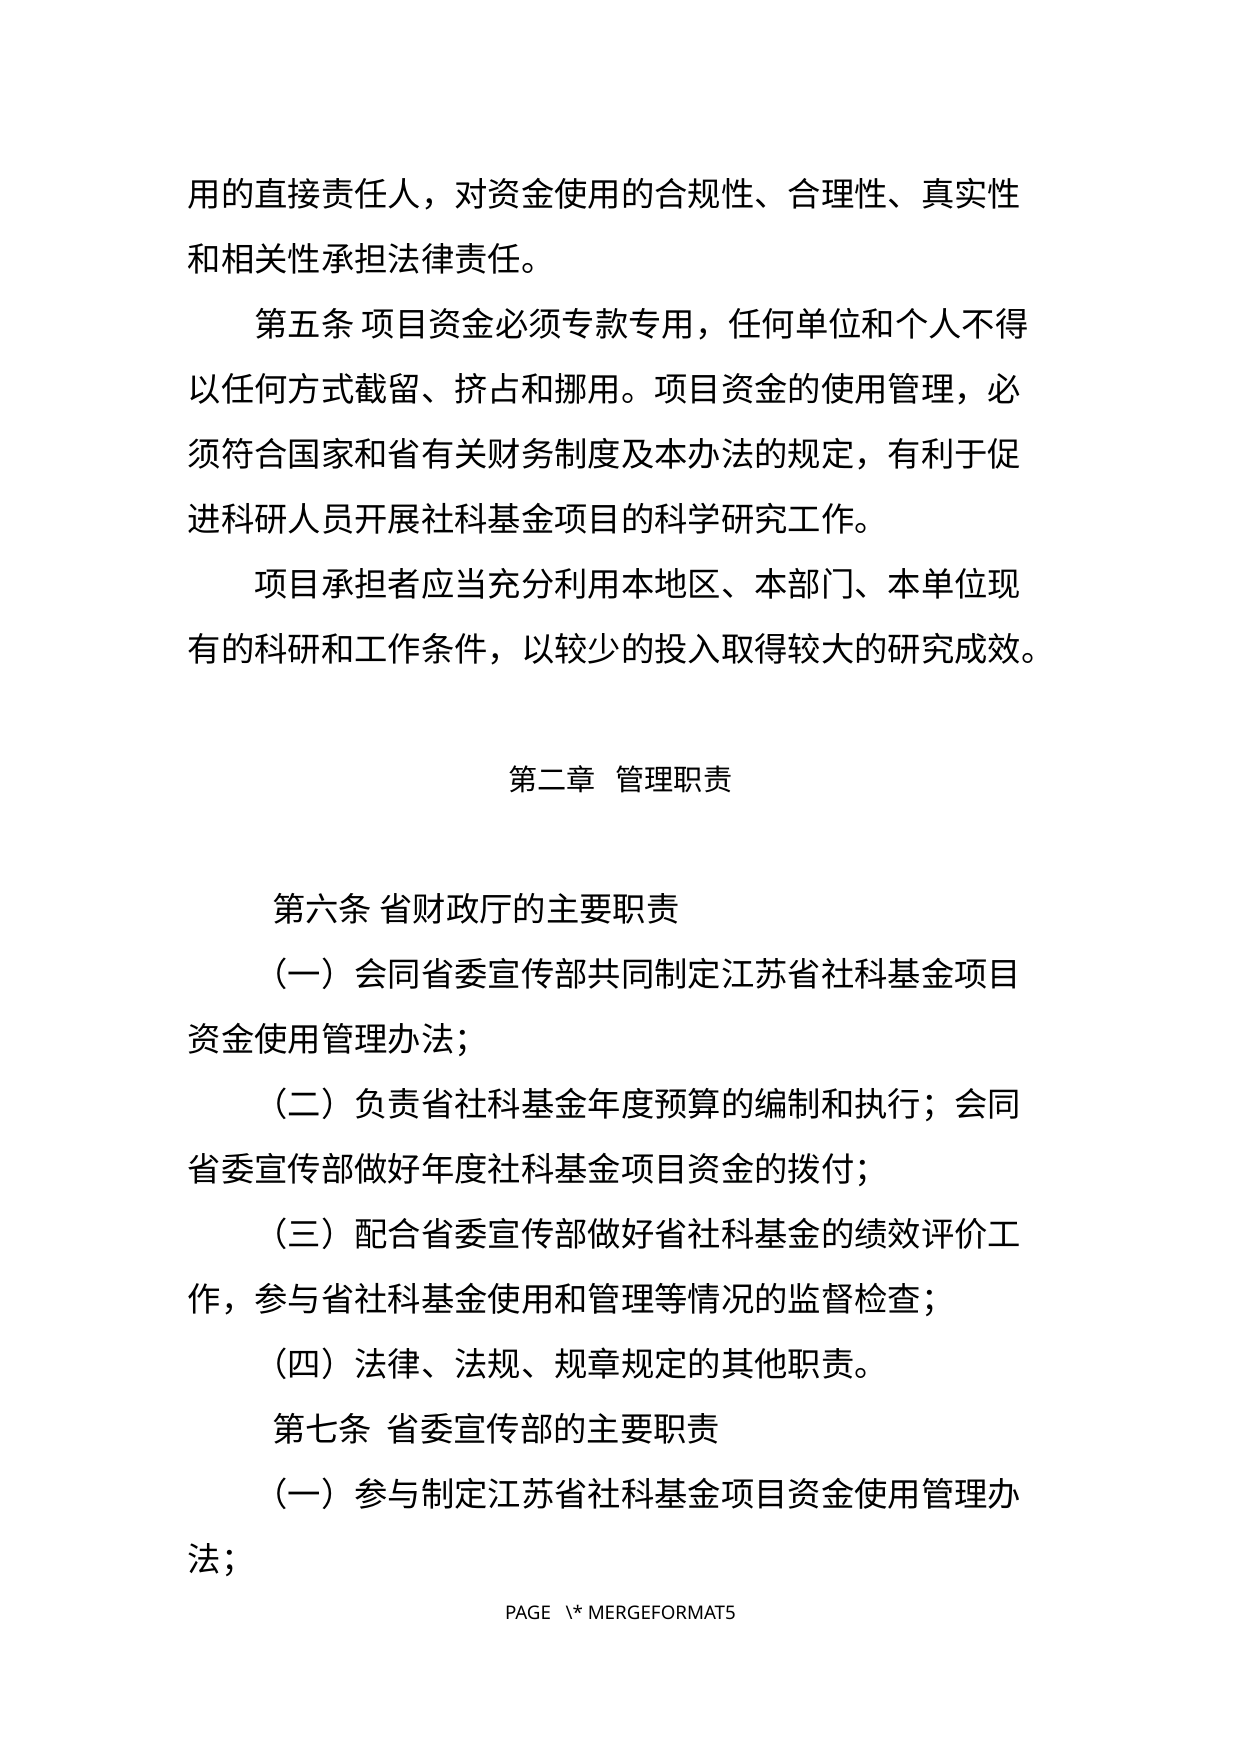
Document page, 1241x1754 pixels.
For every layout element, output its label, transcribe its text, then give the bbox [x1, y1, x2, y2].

text 第六条 省财政厅的主要职责 [187, 875, 1053, 940]
text 第五条 项目资金必须专款专用，任何单位和个人不得以任何方式截留、挤占和挪用。项目资金的使用管理，必须符合国家和省有关财务制度及本办法的规定，有利于促进科研人员开展社科基金项目的科学研究工作。 [187, 290, 1053, 550]
text （一）参与制定江苏省社科基金项目资金使用管理办法； [187, 1460, 1053, 1590]
text 第七条 省委宣传部的主要职责 [187, 1395, 1053, 1460]
text （三）配合省委宣传部做好省社科基金的绩效评价工作，参与省社科基金使用和管理等情况的监督检查； [187, 1200, 1053, 1330]
text 项目承担者应当充分利用本地区、本部门、本单位现有的科研和工作条件，以较少的投入取得较大的研究成效。 [187, 550, 1053, 680]
text （一）会同省委宣传部共同制定江苏省社科基金项目资金使用管理办法； [187, 940, 1053, 1070]
text （四）法律、法规、规章规定的其他职责。 [187, 1330, 1053, 1395]
text （二）负责省社科基金年度预算的编制和执行；会同省委宣传部做好年度社科基金项目资金的拨付； [187, 1070, 1053, 1200]
text 第二章 管理职责 [187, 745, 1053, 810]
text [187, 160, 1053, 290]
